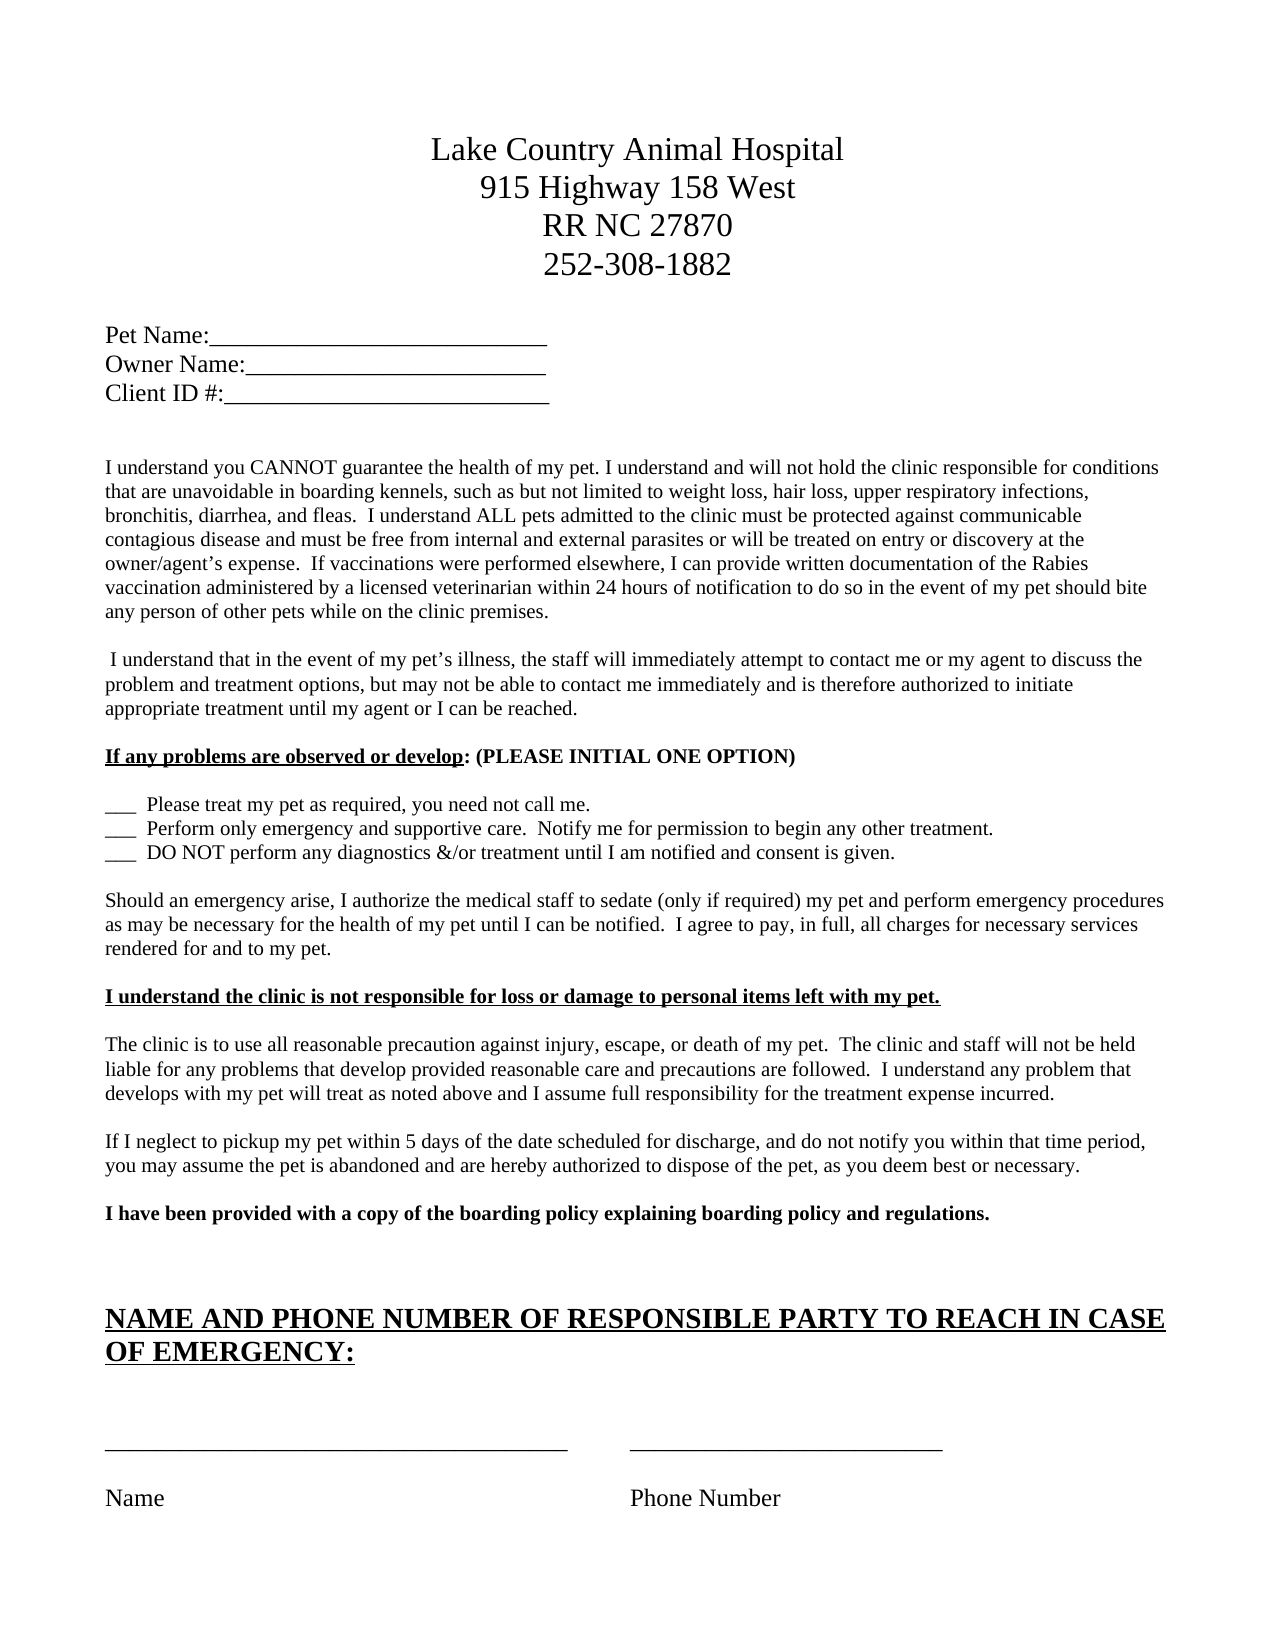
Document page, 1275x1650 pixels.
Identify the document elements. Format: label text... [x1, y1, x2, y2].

text RR NC 27870 [105, 206, 1170, 244]
text NAME AND PHONE NUMBER OF RESPONSIBLE PARTY TO REACH IN CASE OF EMERGENCY: [105, 1301, 1170, 1368]
text ___ DO NOT perform any diagnostics &/or treatment until I am notified and consent is given. [105, 840, 1170, 864]
text Should an emergency arise, I authorize the medical staff to sedate (only if required) my pet and perform emergency procedures as may be necessary for the health of my pet until I can be notified. I agree to pay, in full, all charges for necessary services rendered for and to my pet. [105, 888, 1170, 960]
text ___ Perform only emergency and supportive care. Notify me for permission to begin any other treatment. [105, 816, 1170, 840]
text Pet Name:___________________________ [105, 321, 1170, 349]
text Client ID #:__________________________ [105, 378, 1170, 407]
text 252-308-1882 [105, 244, 1170, 282]
text 915 Highway 158 West [105, 167, 1170, 206]
text I understand you CANNOT guarantee the health of my pet. I understand and will not hold the clinic responsible for conditions that are unavoidable in boarding kennels, such as but not limited to weight loss, hair loss, upper respiratory infections, bronchitis, diarrhea, and fleas. I understand ALL pets admitted to the clinic must be protected against communicable contagious disease and must be free from internal and external parasites or will be treated on entry or discovery at the owner/agent’s expense. If vaccinations were performed elsewhere, I can provide written documentation of the Rabies vaccination administered by a licensed veterinarian within 24 hours of notification to do so in the event of my pet should bite any person of other pets while on the clinic premises. [105, 455, 1170, 623]
text _____________________________________ _________________________ [105, 1426, 1170, 1454]
text Name Phone Number [105, 1483, 1170, 1512]
text I have been provided with a copy of the boarding policy explaining boarding policy and regulations. [105, 1201, 1170, 1225]
text If any problems are observed or develop: (PLEASE INITIAL ONE OPTION) [105, 744, 1170, 768]
text ___ Please treat my pet as required, you need not call me. [105, 792, 1170, 816]
text If I neglect to pickup my pet within 5 days of the date scheduled for discharge, and do not notify you within that time period, you may assume the pet is abandoned and are hereby authorized to dispose of the pet, as you deem best or necessary. [105, 1129, 1170, 1177]
text I understand that in the event of my pet’s illness, the staff will immediately attempt to contact me or my agent to discuss the problem and treatment options, but may not be able to contact me immediately and is therefore authorized to initiate appropriate treatment until my agent or I can be reached. [105, 647, 1170, 719]
text The clinic is to use all reasonable precaution against injury, escape, or death of my pet. The clinic and staff will not be held liable for any problems that develop provided reasonable care and precautions are followed. I understand any problem that develops with my pet will treat as noted above and I assume full responsibility for the treatment expense incurred. [105, 1032, 1170, 1104]
text I understand the clinic is not responsible for loss or damage to personal items left with my pet. [105, 984, 1170, 1008]
text Owner Name:________________________ [105, 349, 1170, 378]
text Lake Country Animal Hospital [105, 129, 1170, 167]
